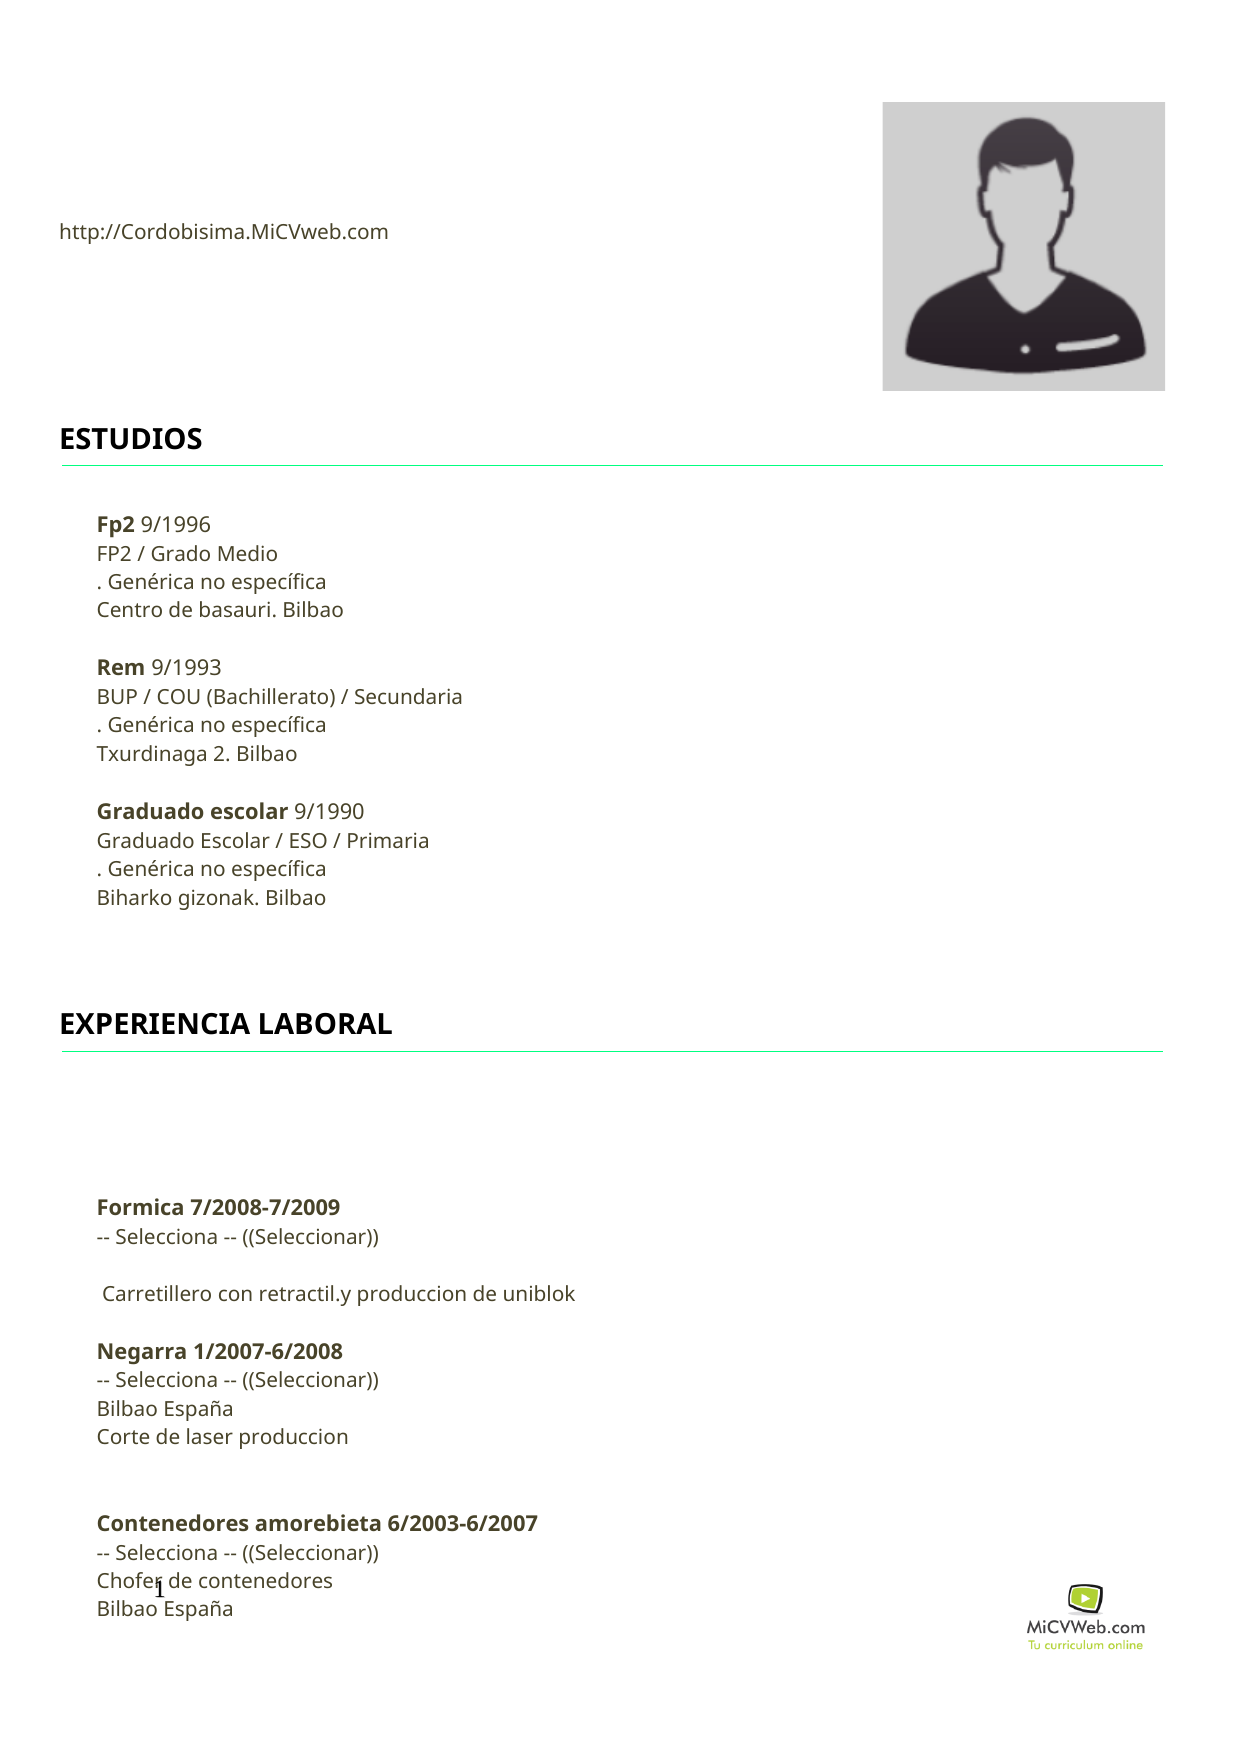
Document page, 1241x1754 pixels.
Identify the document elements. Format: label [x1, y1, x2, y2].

picture [882, 102, 1166, 391]
picture [1010, 1576, 1154, 1652]
